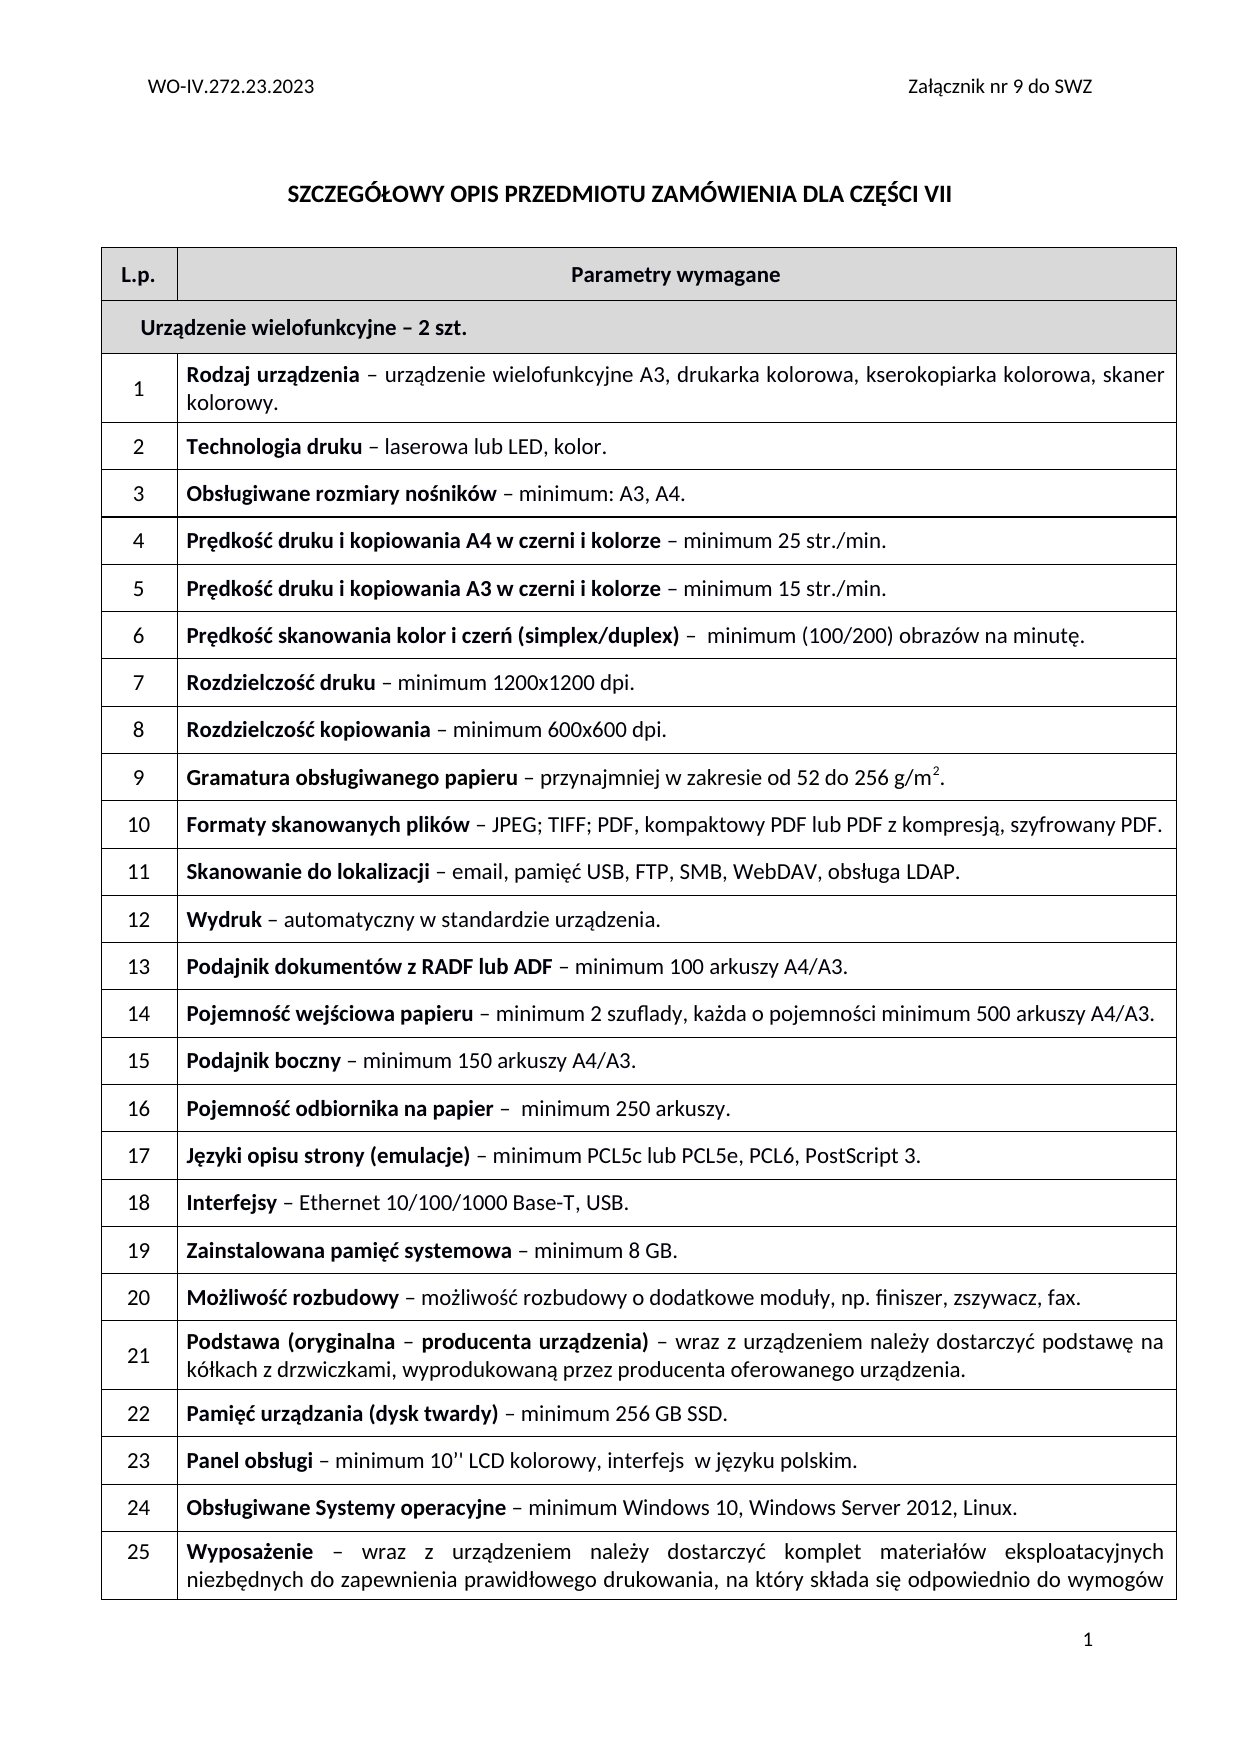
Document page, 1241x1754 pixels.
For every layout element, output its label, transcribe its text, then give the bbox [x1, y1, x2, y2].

table_cell Pojemność odbiornika na papier – minimum 250 arkuszy. [178, 1085, 1176, 1131]
table_cell Panel obsługi – minimum 10’' LCD kolorowy, interfejs w języku polskim. [178, 1437, 1176, 1483]
table_cell Rozdzielczość kopiowania – minimum 600x600 dpi. [178, 707, 1176, 753]
table_cell 9 [102, 754, 177, 800]
table_cell 19 [102, 1227, 177, 1273]
table_cell 22 [102, 1390, 177, 1436]
table_cell Zainstalowana pamięć systemowa – minimum 8 GB. [178, 1227, 1176, 1273]
table_cell Gramatura obsługiwanego papieru – przynajmniej w zakresie od 52 do 256 g/m2. [178, 754, 1176, 800]
table_cell 15 [102, 1038, 177, 1084]
table_cell 14 [102, 990, 177, 1037]
table_cell Skanowanie do lokalizacji – email, pamięć USB, FTP, SMB, WebDAV, obsługa LDAP. [178, 849, 1176, 895]
table_cell Rodzaj urządzenia – urządzenie wielofunkcyjne A3, drukarka kolorowa, kserokopiarka kolorowa, skaner kolorowy. [178, 354, 1176, 422]
table_cell Podajnik boczny – minimum 150 arkuszy A4/A3. [178, 1038, 1176, 1084]
table_header L.p. [102, 248, 177, 300]
table_cell Podstawa (oryginalna – producenta urządzenia) – wraz z urządzeniem należy dostarczyć podstawę na kółkach z drzwiczkami, wyprodukowaną przez producenta oferowanego urządzenia. [178, 1321, 1176, 1389]
table_cell Obsługiwane rozmiary nośników – minimum: A3, A4. [178, 470, 1176, 516]
table_cell Obsługiwane Systemy operacyjne – minimum Windows 10, Windows Server 2012, Linux. [178, 1485, 1176, 1531]
table_cell 11 [102, 849, 177, 895]
table_cell 21 [102, 1321, 177, 1389]
table_cell Języki opisu strony (emulacje) – minimum PCL5c lub PCL5e, PCL6, PostScript 3. [178, 1132, 1176, 1178]
table_cell Technologia druku – laserowa lub LED, kolor. [178, 423, 1176, 469]
table_cell 5 [102, 565, 177, 611]
table_cell 6 [102, 612, 177, 658]
table_cell Pamięć urządzania (dysk twardy) – minimum 256 GB SSD. [178, 1390, 1176, 1436]
table_cell 17 [102, 1132, 177, 1178]
table_cell Rozdzielczość druku – minimum 1200x1200 dpi. [178, 659, 1176, 706]
table_cell 7 [102, 659, 177, 706]
table_cell 12 [102, 896, 177, 942]
table_header Parametry wymagane [178, 248, 1176, 300]
table_cell 8 [102, 707, 177, 753]
text SZCZEGÓŁOWY OPIS PRZEDMIOTU ZAMÓWIENIA DLA CZĘŚCI VII [148, 178, 1093, 209]
table_cell 25 [102, 1532, 177, 1599]
table_cell Możliwość rozbudowy – możliwość rozbudowy o dodatkowe moduły, np. finiszer, zszywacz, fax. [178, 1274, 1176, 1320]
table_cell 3 [102, 470, 177, 516]
table_cell Urządzenie wielofunkcyjne – 2 szt. [102, 301, 1176, 353]
table_cell Prędkość druku i kopiowania A4 w czerni i kolorze – minimum 25 str./min. [178, 518, 1176, 564]
table_cell Formaty skanowanych plików – JPEG; TIFF; PDF, kompaktowy PDF lub PDF z kompresją, szyfrowany PDF. [178, 801, 1176, 847]
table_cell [178, 1532, 1176, 1599]
table_cell Wydruk – automatyczny w standardzie urządzenia. [178, 896, 1176, 942]
table_cell 1 [102, 354, 177, 422]
table_cell Prędkość druku i kopiowania A3 w czerni i kolorze – minimum 15 str./min. [178, 565, 1176, 611]
table_cell 18 [102, 1180, 177, 1226]
table_cell 16 [102, 1085, 177, 1131]
table_cell Prędkość skanowania kolor i czerń (simplex/duplex) – minimum (100/200) obrazów na minutę. [178, 612, 1176, 658]
table_cell Podajnik dokumentów z RADF lub ADF – minimum 100 arkuszy A4/A3. [178, 943, 1176, 989]
table_cell Pojemność wejściowa papieru – minimum 2 szuflady, każda o pojemności minimum 500 arkuszy A4/A3. [178, 990, 1176, 1037]
table_cell 10 [102, 801, 177, 847]
table_cell 20 [102, 1274, 177, 1320]
table_cell 23 [102, 1437, 177, 1483]
table_cell 4 [102, 518, 177, 564]
table_cell 2 [102, 423, 177, 469]
table_cell 24 [102, 1485, 177, 1531]
table_cell Interfejsy – Ethernet 10/100/1000 Base-T, USB. [178, 1180, 1176, 1226]
table_cell 13 [102, 943, 177, 989]
